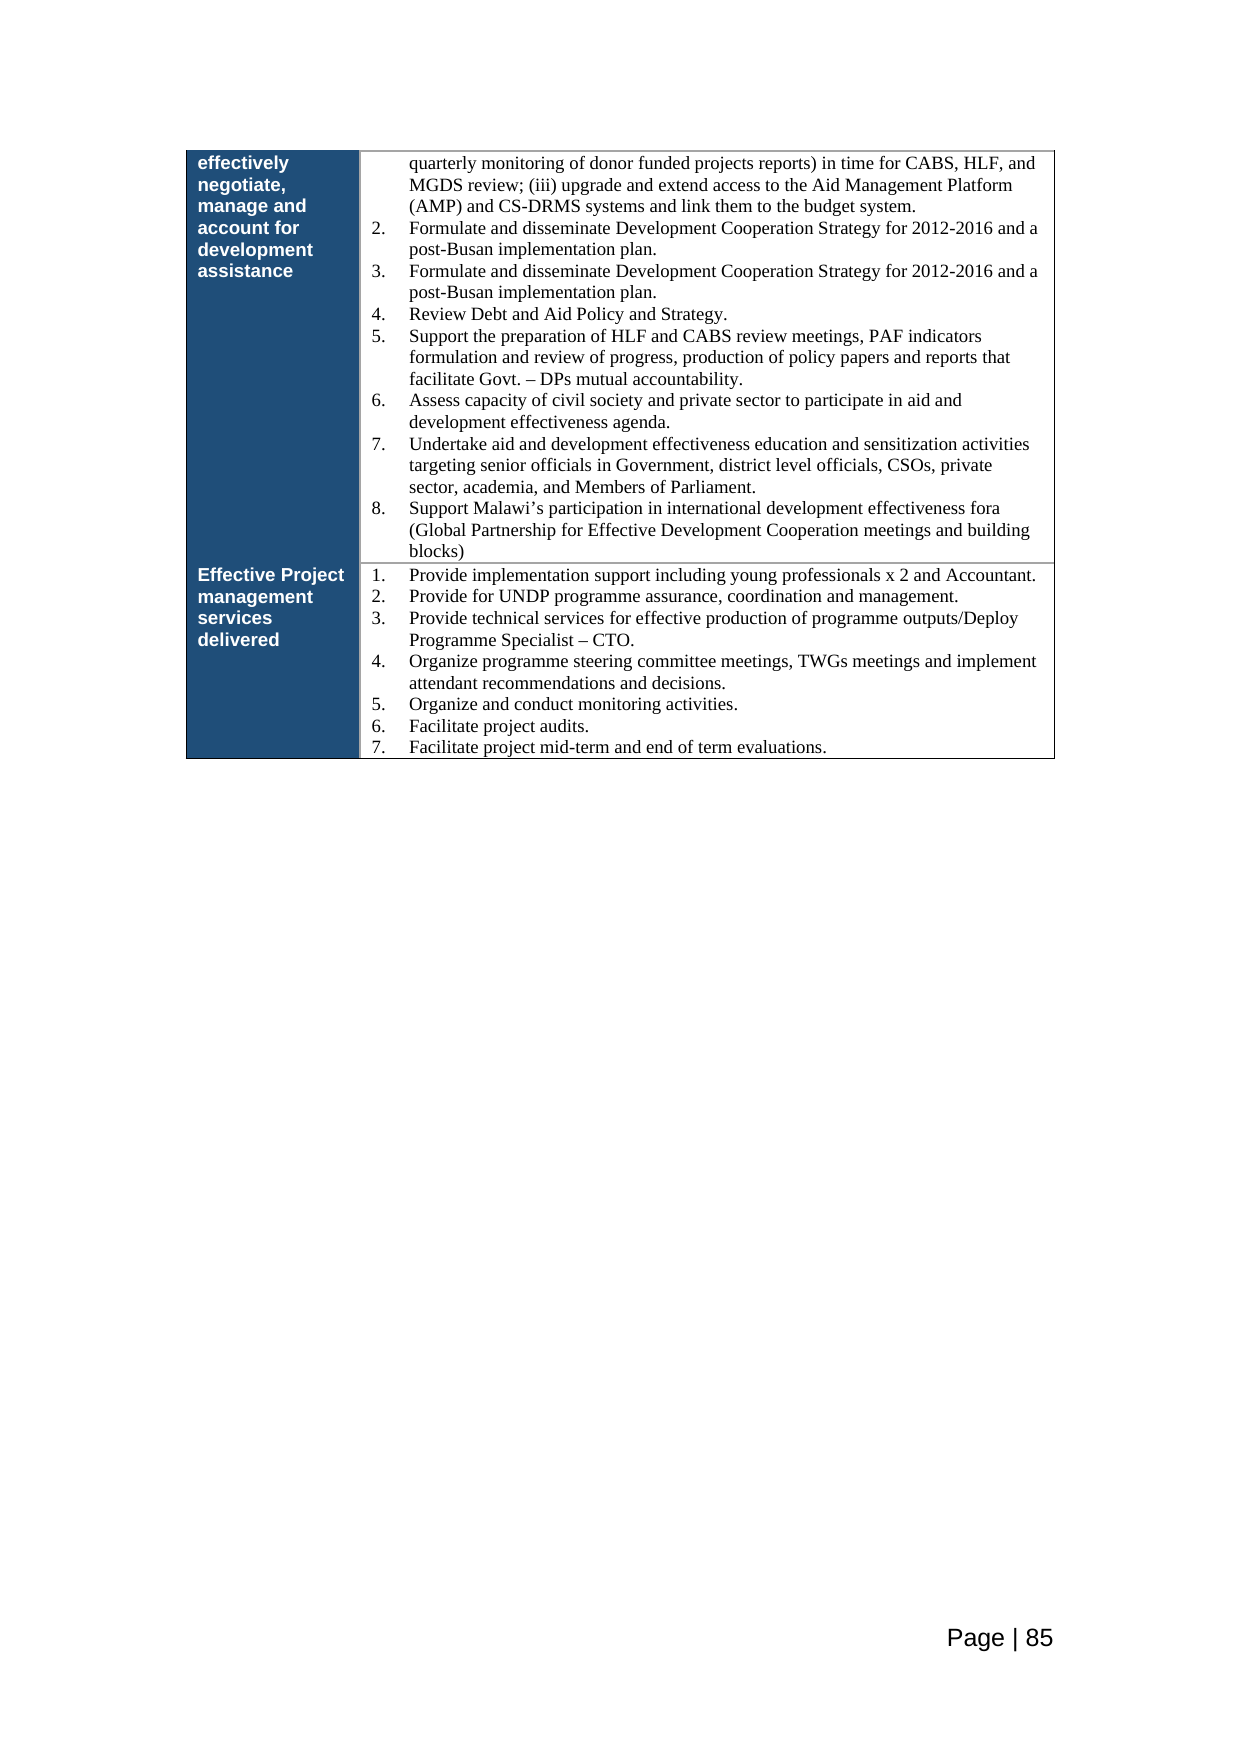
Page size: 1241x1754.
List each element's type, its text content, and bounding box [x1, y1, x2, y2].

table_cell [187, 150, 359, 562]
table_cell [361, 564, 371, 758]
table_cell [361, 152, 1054, 562]
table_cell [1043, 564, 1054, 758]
table_cell Effective Project management services delivered [187, 562, 359, 758]
